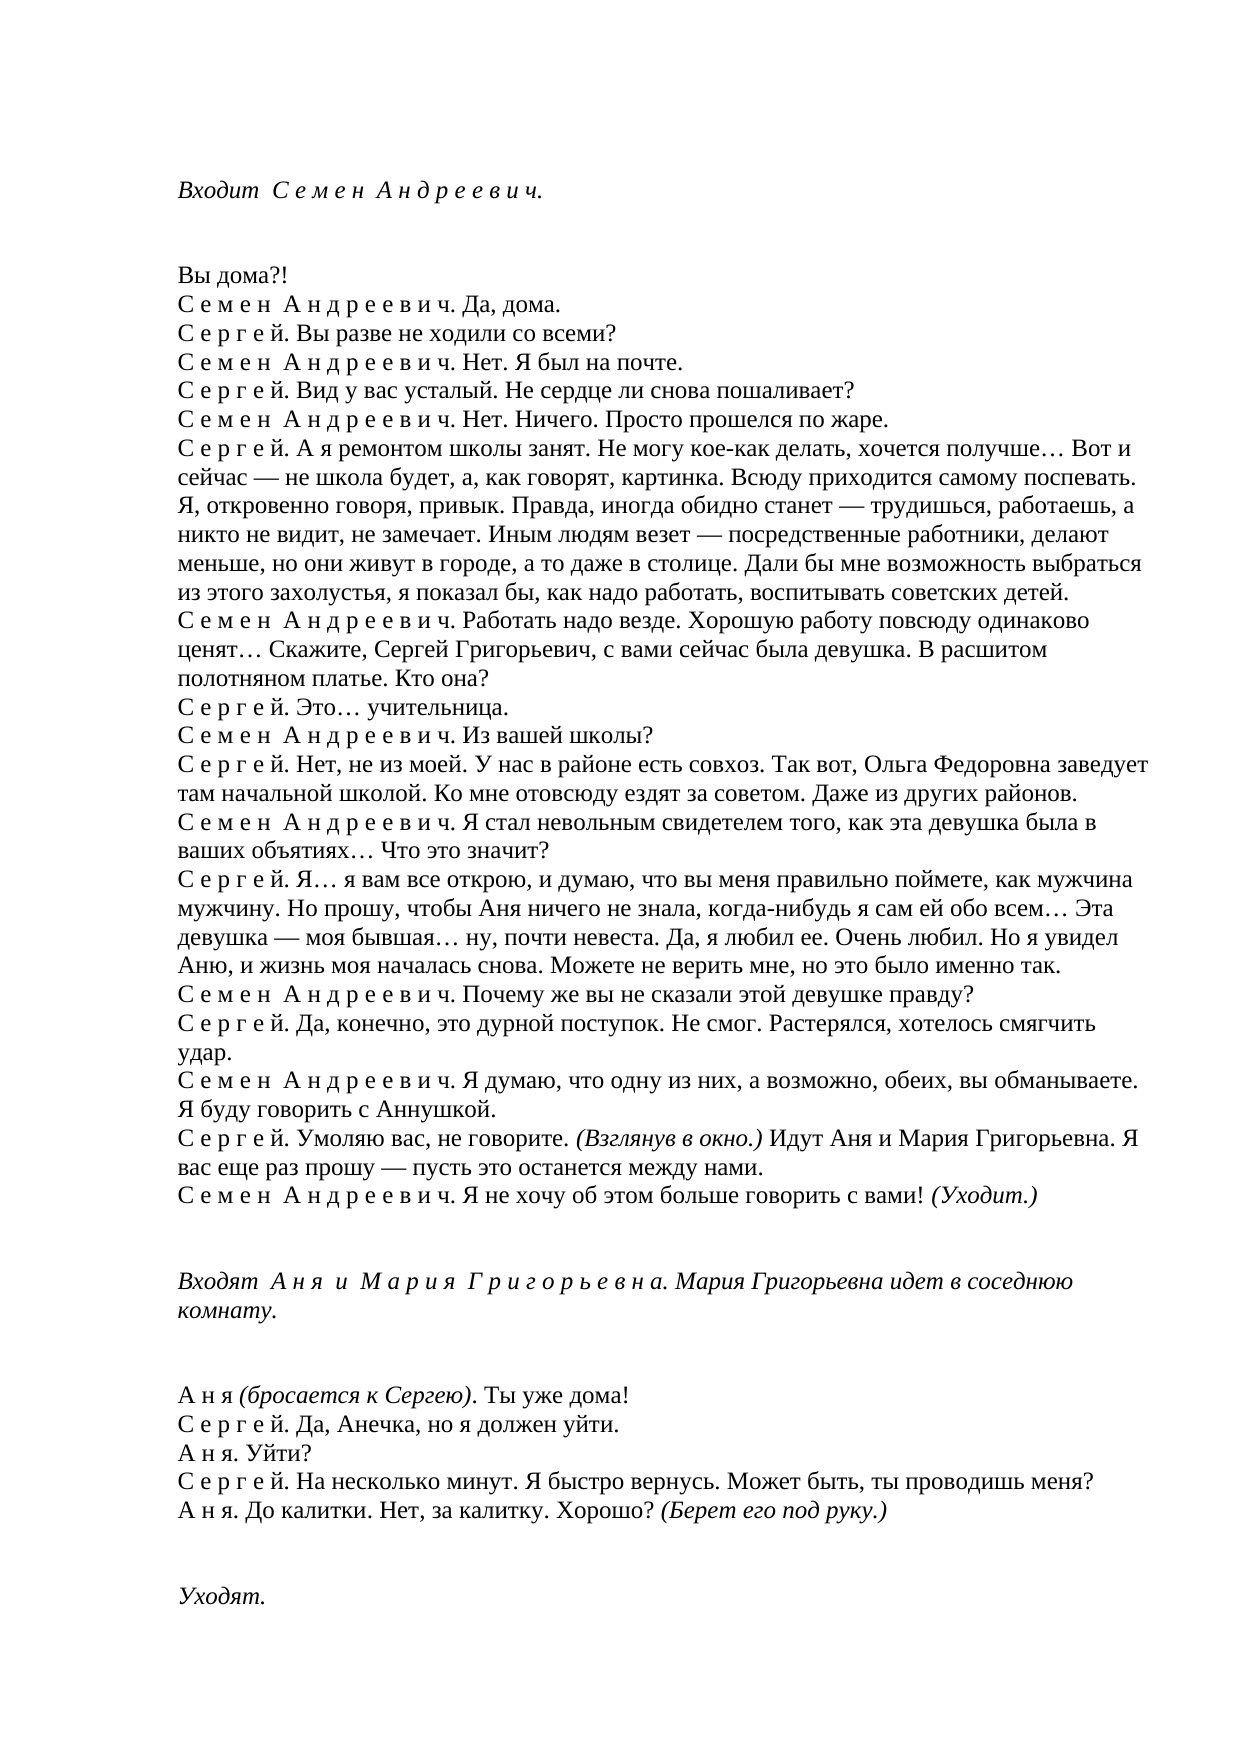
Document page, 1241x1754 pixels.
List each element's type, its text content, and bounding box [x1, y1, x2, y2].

text А н я. До калитки. Нет, за калитку. Хорошо? (Берет его под руку.) [177, 1495, 1152, 1524]
text С е р г е й. Я… я вам все открою, и думаю, что вы меня правильно поймете, как мужчина мужчину. Но прошу, чтобы Аня ничего не знала, когда-нибудь я сам ей обо всем… Эта девушка — моя бывшая… ну, почти невеста. Да, я любил ее. Очень любил. Но я увидел Аню, и жизнь моя началась снова. Можете не верить мне, но это было именно так. [177, 864, 1152, 979]
text С е м е н А н д р е е в и ч. Из вашей школы? [177, 720, 1152, 749]
text С е р г е й. Это… учительница. [177, 692, 1152, 720]
text С е м е н А н д р е е в и ч. Нет. Я был на почте. [177, 347, 1152, 375]
text Вы дома?! [177, 260, 1152, 289]
text Уходят. [177, 1581, 1152, 1609]
text С е м е н А н д р е е в и ч. Работать надо везде. Хорошую работу повсюду одинаково ценят… Скажите, Сергей Григорьевич, с вами сейчас была девушка. В расшитом полотняном платье. Кто она? [177, 605, 1152, 692]
text С е р г е й. А я ремонтом школы занят. Не могу кое-как делать, хочется получше… Вот и сейчас — не школа будет, а, как говорят, картинка. Всюду приходится самому поспевать. Я, откровенно говоря, привык. Правда, иногда обидно станет — трудишься, работаешь, а никто не видит, не замечает. Иным людям везет — посредственные работники, делают меньше, но они живут в городе, а то даже в столице. Дали бы мне возможность выбраться из этого захолустья, я показал бы, как надо работать, воспитывать советских детей. [177, 433, 1152, 605]
text А н я. Уйти? [177, 1438, 1152, 1466]
text С е м е н А н д р е е в и ч. Нет. Ничего. Просто прошелся по жаре. [177, 404, 1152, 433]
text С е р г е й. Нет, не из моей. У нас в районе есть совхоз. Так вот, Ольга Федоровна заведует там начальной школой. Ко мне отовсюду ездят за советом. Даже из других районов. [177, 749, 1152, 807]
text С е м е н А н д р е е в и ч. Я не хочу об этом больше говорить с вами! (Уходит.) [177, 1180, 1152, 1209]
text С е р г е й. Да, Анечка, но я должен уйти. [177, 1409, 1152, 1438]
text С е р г е й. Да, конечно, это дурной поступок. Не смог. Растерялся, хотелось смягчить удар. [177, 1008, 1152, 1065]
text С е м е н А н д р е е в и ч. Почему же вы не сказали этой девушке правду? [177, 979, 1152, 1008]
text С е м е н А н д р е е в и ч. Я стал невольным свидетелем того, как эта девушка была в ваших объятиях… Что это значит? [177, 807, 1152, 864]
text С е р г е й. Вид у вас усталый. Не сердце ли снова пошаливает? [177, 375, 1152, 404]
text С е р г е й. Вы разве не ходили со всеми? [177, 318, 1152, 347]
text С е р г е й. Умоляю вас, не говорите. (Взглянув в окно.) Идут Аня и Мария Григорьевна. Я вас еще раз прошу — пусть это останется между нами. [177, 1123, 1152, 1180]
text Входят А н я и М а р и я Г р и г о р ь е в н а. Мария Григорьевна идет в соседнюю комнату. [177, 1266, 1152, 1323]
text Входит С е м е н А н д р е е в и ч. [177, 175, 1152, 204]
text А н я (бросается к Сергею). Ты уже дома! [177, 1380, 1152, 1409]
text С е р г е й. На несколько минут. Я быстро вернусь. Может быть, ты проводишь меня? [177, 1466, 1152, 1495]
text С е м е н А н д р е е в и ч. Я думаю, что одну из них, а возможно, обеих, вы обманываете. Я буду говорить с Аннушкой. [177, 1065, 1152, 1123]
text С е м е н А н д р е е в и ч. Да, дома. [177, 289, 1152, 318]
